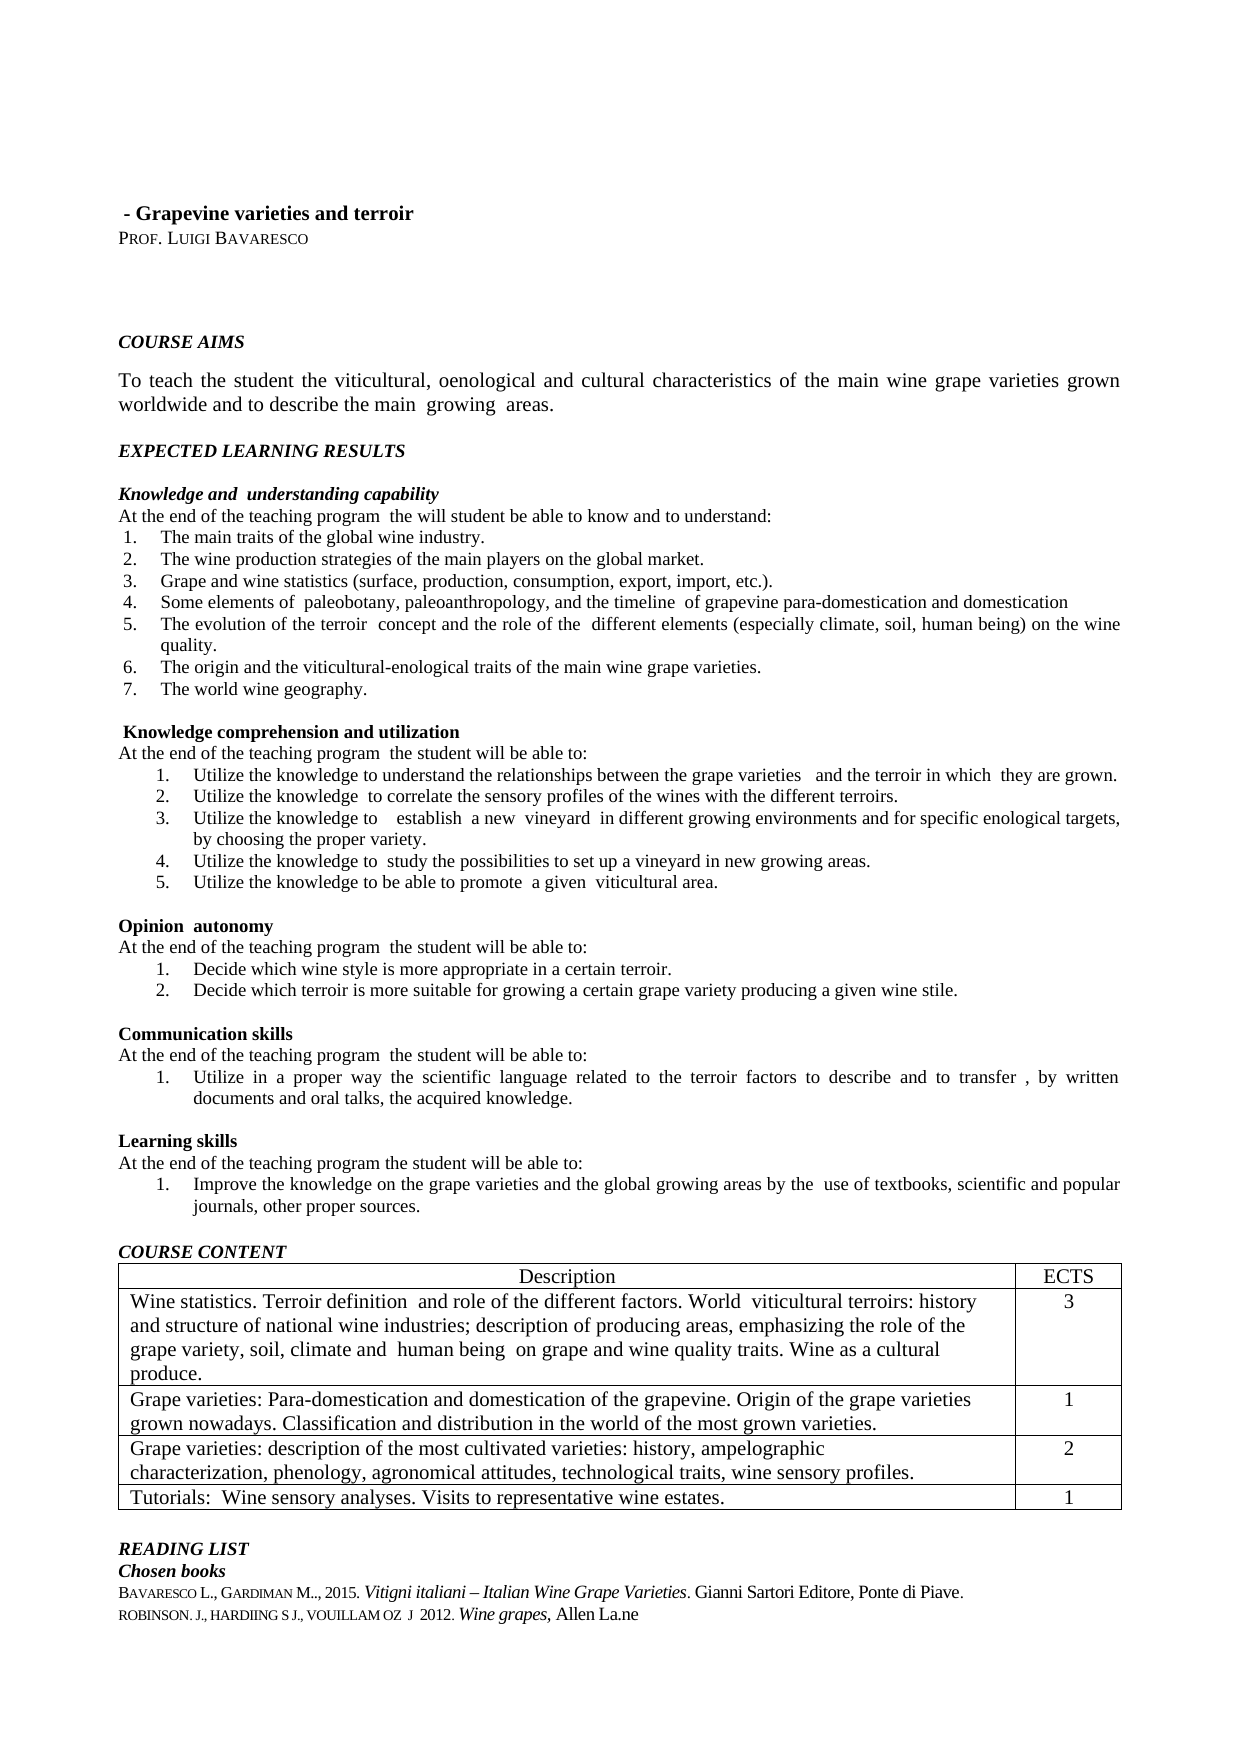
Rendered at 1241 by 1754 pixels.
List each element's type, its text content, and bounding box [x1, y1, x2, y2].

list Utilize the knowledge to correlate the sensory profiles of the wines with the different terroirs. [156, 785, 1122, 807]
text Communication skills [118, 1022, 1122, 1044]
list Utilize the knowledge to establish a new vineyard in different growing environments and for specific enological targets, by choosing the proper variety. [156, 807, 1122, 850]
list The evolution of the terroir concept and the role of the different elements (especially climate, soil, human being) on the wine quality. [123, 613, 1122, 656]
text At the end of the teaching program the student will be able to: [118, 936, 1122, 958]
list Decide which terroir is more suitable for growing a certain grape variety producing a given wine stile. [156, 979, 1122, 1001]
list The origin and the viticultural-enological traits of the main wine grape varieties. [123, 656, 1122, 677]
text - Grapevine varieties and terroir [118, 201, 1122, 225]
list Utilize the knowledge to study the possibilities to set up a vineyard in new growing areas. [156, 850, 1122, 871]
list Grape and wine statistics (surface, production, consumption, export, import, etc.). [123, 569, 1122, 591]
text COURSE AIMS [118, 331, 1122, 352]
list Decide which wine style is more appropriate in a certain terroir. [156, 958, 1122, 979]
table_cell Grape varieties: description of the most cultivated varieties: history, ampelographic characterization, phenology, agronomical attitudes, technological traits, wine sensory profiles. [119, 1436, 1015, 1484]
table_header ECTS [1016, 1264, 1121, 1288]
list Utilize the knowledge to understand the relationships between the grape varieties and the terroir in which they are grown. [156, 764, 1122, 785]
list Improve the knowledge on the grape varieties and the global growing areas by the use of textbooks, scientific and popular journals, other proper sources. [156, 1173, 1122, 1216]
table_header Description [119, 1264, 1015, 1288]
list The wine production strategies of the main players on the global market. [123, 548, 1122, 569]
table_cell 2 [1016, 1436, 1121, 1484]
table_cell Grape varieties: Para-domestication and domestication of the grapevine. Origin of the grape varieties grown nowadays. Classification and distribution in the world of the most grown varieties. [119, 1386, 1015, 1434]
list The world wine geography. [123, 677, 1122, 699]
text At the end of the teaching program the student will be able to: [118, 742, 1122, 764]
table_cell 3 [1016, 1289, 1121, 1385]
text EXPECTED LEARNING RESULTS [118, 440, 1122, 462]
text At the end of the teaching program the student will be able to: [118, 1044, 1122, 1066]
table_cell 1 [1016, 1485, 1121, 1509]
text ROBINSON. J., HARDIING S J., VOUILLAM OZ J 2012. Wine grapes, Allen La.ne [118, 1603, 1122, 1624]
text At the end of the teaching program the will student be able to know and to understand: [118, 505, 1122, 526]
text At the end of the teaching program the student will be able to: [118, 1152, 1122, 1173]
table_cell Tutorials: Wine sensory analyses. Visits to representative wine estates. [119, 1485, 1015, 1509]
text Learning skills [118, 1130, 1122, 1152]
list Utilize in a proper way the scientific language related to the terroir factors to describe and to transfer , by written documents and oral talks, the acquired knowledge. [156, 1066, 1122, 1109]
text Bavaresco L., Gardiman M.., 2015. Vitigni italiani – Italian Wine Grape Varieties. Gianni Sartori Editore, Ponte di Piave. [118, 1581, 1122, 1603]
subtitle Prof. Luigi Bavaresco [118, 225, 1122, 250]
text COURSE CONTENT [118, 1238, 1122, 1263]
list The main traits of the global wine industry. [123, 526, 1122, 548]
text Opinion autonomy [118, 914, 1122, 936]
text To teach the student the viticultural, oenological and cultural characteristics of the main wine grape varieties grown worldwide and to describe the main growing areas. [118, 368, 1122, 416]
text Chosen books [118, 1559, 1122, 1581]
table_cell Wine statistics. Terroir definition and role of the different factors. World viticultural terroirs: history and structure of national wine industries; description of producing areas, emphasizing the role of the grape variety, soil, climate and human being on grape and wine quality traits. Wine as a cultural produce. [119, 1289, 1015, 1385]
text Knowledge comprehension and utilization [123, 721, 1122, 742]
text Knowledge and understanding capability [118, 483, 1122, 505]
list Utilize the knowledge to be able to promote a given viticultural area. [156, 871, 1122, 893]
list Some elements of paleobotany, paleoanthropology, and the timeline of grapevine para-domestication and domestication [123, 591, 1122, 613]
text READING LIST [118, 1538, 1122, 1559]
table_cell 1 [1016, 1386, 1121, 1434]
